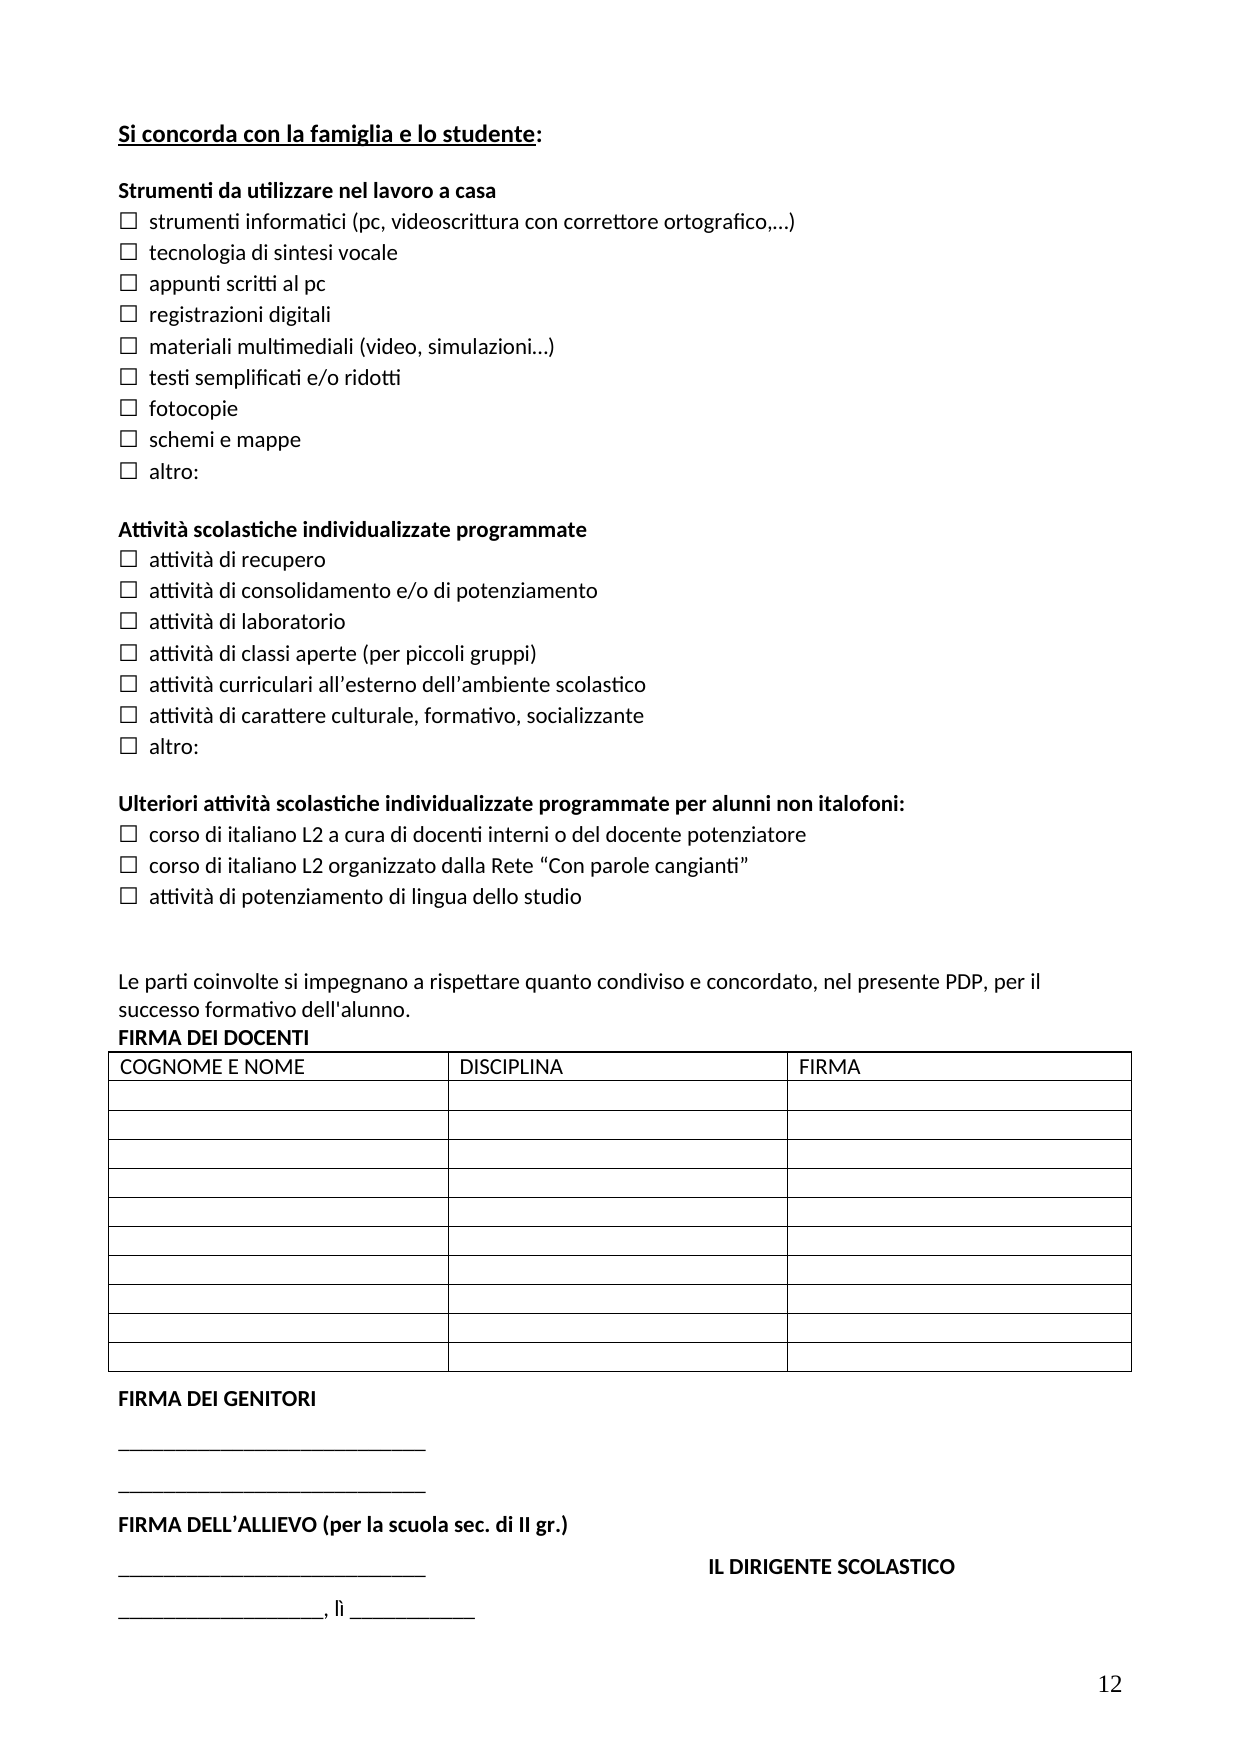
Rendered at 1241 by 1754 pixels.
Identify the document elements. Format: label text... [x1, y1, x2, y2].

table_cell [449, 1314, 787, 1342]
text materiali multimediali (video, simulazioni…) [118, 330, 1122, 361]
text attività di laboratorio [118, 605, 1122, 636]
text appunti scritti al pc [118, 267, 1122, 298]
table_cell [109, 1198, 448, 1226]
table_cell [449, 1227, 787, 1255]
table_cell [109, 1111, 448, 1138]
text ___________________________ [118, 1468, 1122, 1497]
text registrazioni digitali [118, 298, 1122, 330]
table_header DISCIPLINA [449, 1053, 787, 1080]
table_header COGNOME E NOME [109, 1053, 448, 1080]
text Le parti coinvolte si impegnano a rispettare quanto condiviso e concordato, nel presente PDP, per il successo formativo dell'alunno. [118, 967, 1122, 1023]
text Si concorda con la famiglia e lo studente: [118, 118, 1122, 149]
table_cell [788, 1140, 1131, 1168]
table_cell [449, 1198, 787, 1226]
text attività di classi aperte (per piccoli gruppi) [118, 636, 1122, 668]
table_cell [109, 1314, 448, 1342]
table_cell [449, 1256, 787, 1284]
table_cell [109, 1227, 448, 1255]
text corso di italiano L2 organizzato dalla Rete “Con parole cangianti” [118, 849, 1122, 880]
text FIRMA DEI GENITORI [118, 1384, 1122, 1413]
text attività di potenziamento di lingua dello studio [118, 880, 1122, 911]
table_cell [788, 1256, 1131, 1284]
table_cell [788, 1111, 1131, 1138]
table_cell [449, 1081, 787, 1109]
text Strumenti da utilizzare nel lavoro a casa [118, 177, 1122, 205]
table_cell [109, 1285, 448, 1313]
table_cell [788, 1314, 1131, 1342]
table_cell [788, 1343, 1131, 1371]
text ___________________________ IL DIRIGENTE SCOLASTICO [118, 1552, 1122, 1581]
table_cell [109, 1081, 448, 1109]
text schemi e mappe [118, 423, 1122, 455]
table_cell [109, 1256, 448, 1284]
table_cell [449, 1111, 787, 1138]
table_cell [788, 1285, 1131, 1313]
text attività di carattere culturale, formativo, socializzante [118, 699, 1122, 730]
table_header FIRMA [788, 1053, 1131, 1080]
text FIRMA DEI DOCENTI [118, 1023, 1122, 1051]
table_cell [449, 1140, 787, 1168]
text __________________, lì ___________ [118, 1594, 1122, 1664]
text FIRMA DELL’ALLIEVO (per la scuola sec. di II gr.) [118, 1511, 1122, 1538]
table_cell [449, 1285, 787, 1313]
text corso di italiano L2 a cura di docenti interni o del docente potenziatore [118, 817, 1122, 849]
text strumenti informatici (pc, videoscrittura con correttore ortografico,…) [118, 205, 1122, 236]
table_cell [449, 1343, 787, 1371]
text tecnologia di sintesi vocale [118, 236, 1122, 267]
table_cell [109, 1140, 448, 1168]
text attività curriculari all’esterno dell’ambiente scolastico [118, 668, 1122, 699]
table_cell [788, 1227, 1131, 1255]
table_cell [788, 1169, 1131, 1197]
table_cell [109, 1169, 448, 1197]
table_cell [449, 1169, 787, 1197]
text Attività scolastiche individualizzate programmate [118, 515, 1122, 543]
text ___________________________ [118, 1427, 1122, 1454]
text altro: [118, 730, 1122, 761]
table_cell [788, 1081, 1131, 1109]
text attività di consolidamento e/o di potenziamento [118, 574, 1122, 605]
text testi semplificati e/o ridotti [118, 361, 1122, 392]
text altro: [118, 455, 1122, 486]
text Ulteriori attività scolastiche individualizzate programmate per alunni non italofoni: [118, 789, 1122, 817]
text attività di recupero [118, 543, 1122, 574]
text fotocopie [118, 392, 1122, 423]
table_cell [109, 1343, 448, 1371]
table_cell [788, 1198, 1131, 1226]
